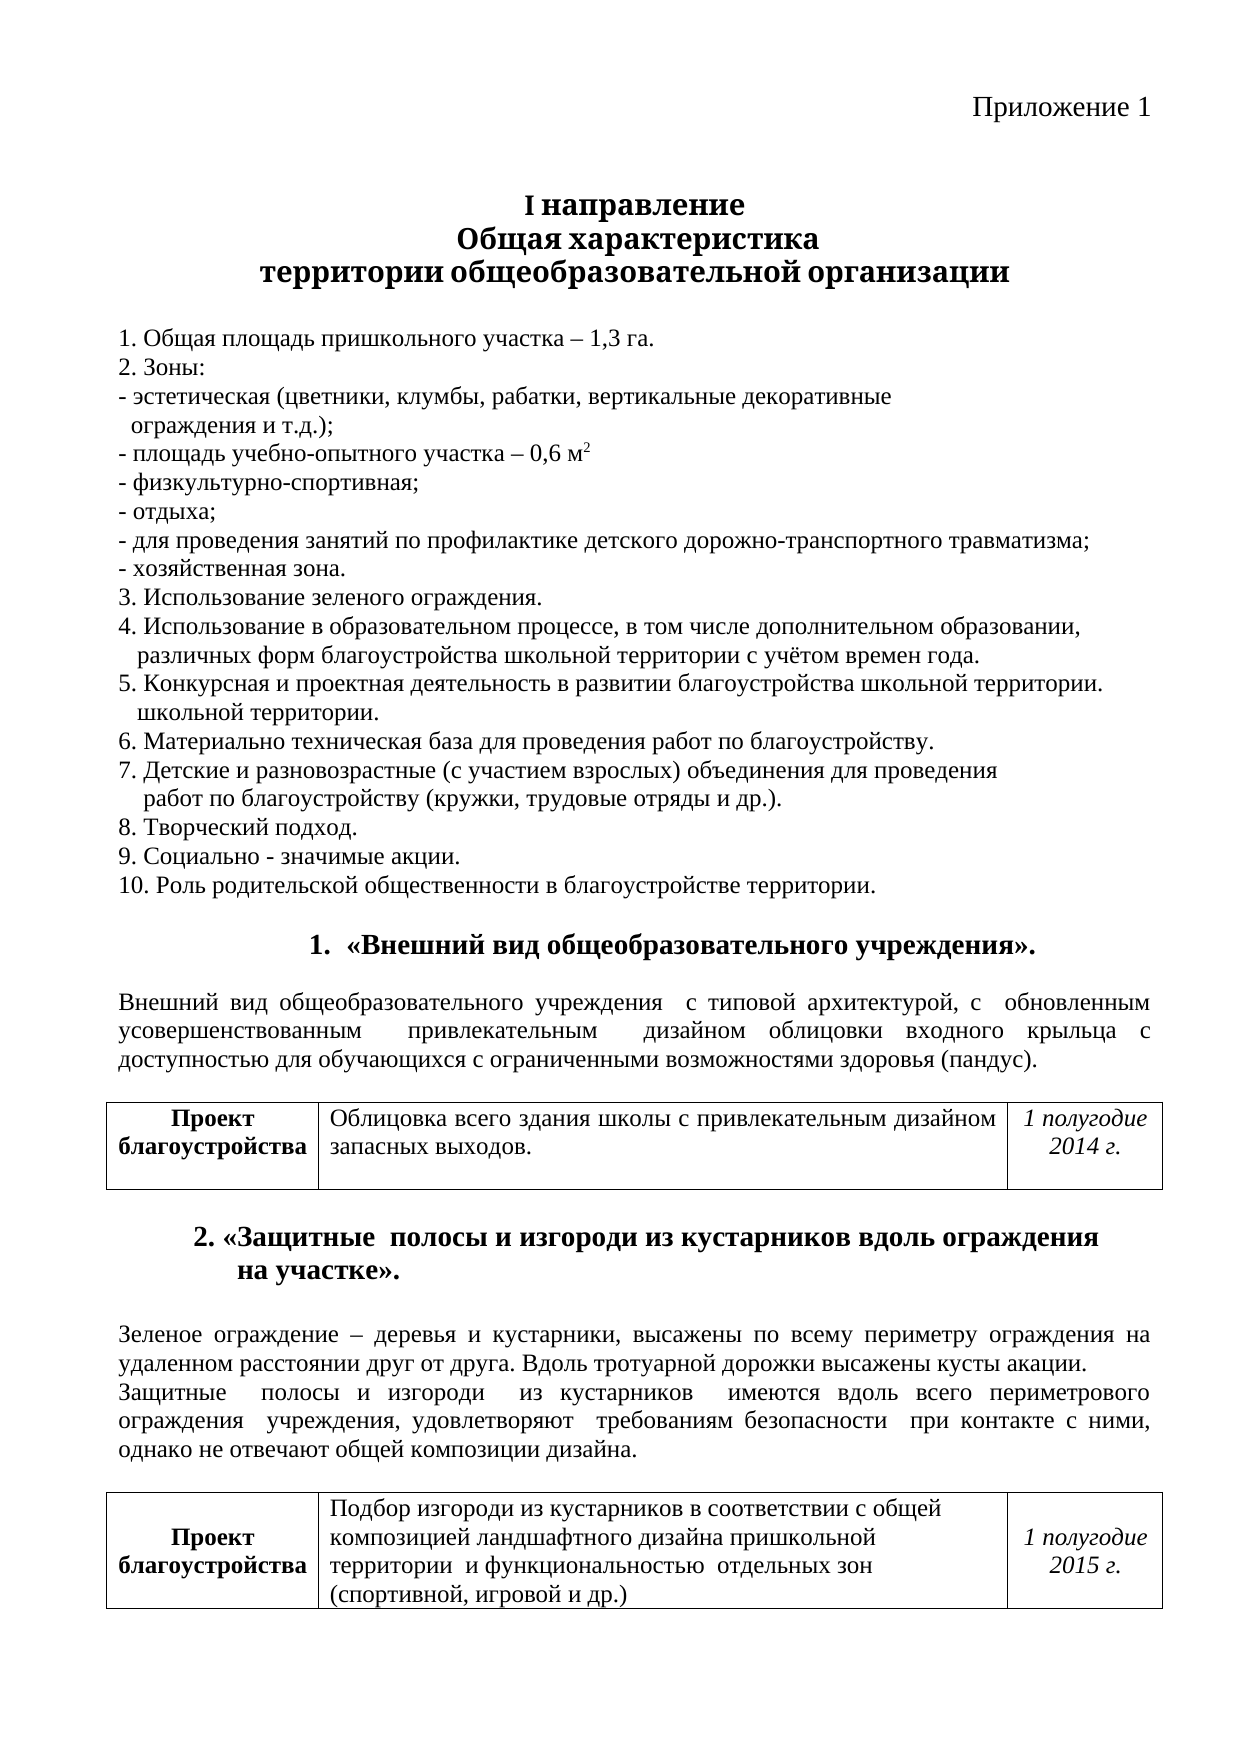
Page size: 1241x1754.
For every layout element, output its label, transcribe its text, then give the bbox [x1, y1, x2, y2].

table_header 1 полугодие 2014 г. [1008, 1103, 1162, 1189]
text ограждения и т.д.); [118, 410, 1152, 438]
text Внешний вид общеобразовательного учреждения с типовой архитектурой, с обновленным усовершенствованным привлекательным дизайном облицовки входного крыльца с доступностью для обучающихся с ограниченными возможностями здоровья (пандус). [118, 987, 1152, 1073]
text 3. Использование зеленого ограждения. [118, 582, 1152, 611]
text - отдыха; [118, 496, 1152, 525]
text 8. Творческий подход. [118, 812, 1152, 841]
text I направление [118, 189, 1152, 223]
list на участке». [193, 1252, 1152, 1286]
text 7. Детские и разновозрастные (с участием взрослых) объединения для проведения [118, 755, 1152, 783]
text территории общеобразовательной организации [118, 256, 1152, 290]
text 10. Роль родительской общественности в благоустройстве территории. [118, 870, 1152, 898]
text 5. Конкурсная и проектная деятельность в развитии благоустройства школьной территории. [118, 668, 1152, 697]
text 9. Социально - значимые акции. [118, 841, 1152, 870]
table_header Облицовка всего здания школы с привлекательным дизайном запасных выходов. [319, 1103, 1007, 1189]
text школьной территории. [118, 697, 1152, 726]
text работ по благоустройству (кружки, трудовые отряды и др.). [118, 783, 1152, 812]
list «Внешний вид общеобразовательного учреждения». [193, 927, 1152, 961]
list 2. «Защитные полосы и изгороди из кустарников вдоль ограждения [193, 1219, 1152, 1252]
text различных форм благоустройства школьной территории с учётом времен года. [118, 640, 1152, 668]
text Зеленое ограждение – деревья и кустарники, высажены по всему периметру ограждения на удаленном расстоянии друг от друга. Вдоль тротуарной дорожки высажены кусты акации. [118, 1319, 1152, 1377]
text - площадь учебно-опытного участка – 0,6 м2 [118, 438, 1152, 467]
text - эстетическая (цветники, клумбы, рабатки, вертикальные декоративные [118, 381, 1152, 410]
text Защитные полосы и изгороди из кустарников имеются вдоль всего периметрового ограждения учреждения, удовлетворяют требованиям безопасности при контакте с ними, однако не отвечают общей композиции дизайна. [118, 1377, 1152, 1463]
text - для проведения занятий по профилактике детского дорожно-транспортного травматизма; [118, 525, 1152, 553]
table_header Подбор изгороди из кустарников в соответствии с общей композицией ландшафтного дизайна пришкольной территории и функциональностью отдельных зон (спортивной, игровой и др.) [319, 1493, 1007, 1608]
text 4. Использование в образовательном процессе, в том числе дополнительном образовании, [118, 611, 1152, 640]
text Приложение 1 [118, 89, 1152, 122]
text 6. Материально техническая база для проведения работ по благоустройству. [118, 726, 1152, 755]
table_header Проект благоустройства [107, 1493, 318, 1608]
text Общая характеристика [118, 223, 1152, 256]
table_header 1 полугодие 2015 г. [1008, 1493, 1162, 1608]
table_header Проект благоустройства [107, 1103, 318, 1189]
text - хозяйственная зона. [118, 553, 1152, 582]
text 2. Зоны: [118, 352, 1152, 381]
text - физкультурно-спортивная; [118, 467, 1152, 496]
text 1. Общая площадь пришкольного участка – 1,3 га. [118, 323, 1152, 352]
